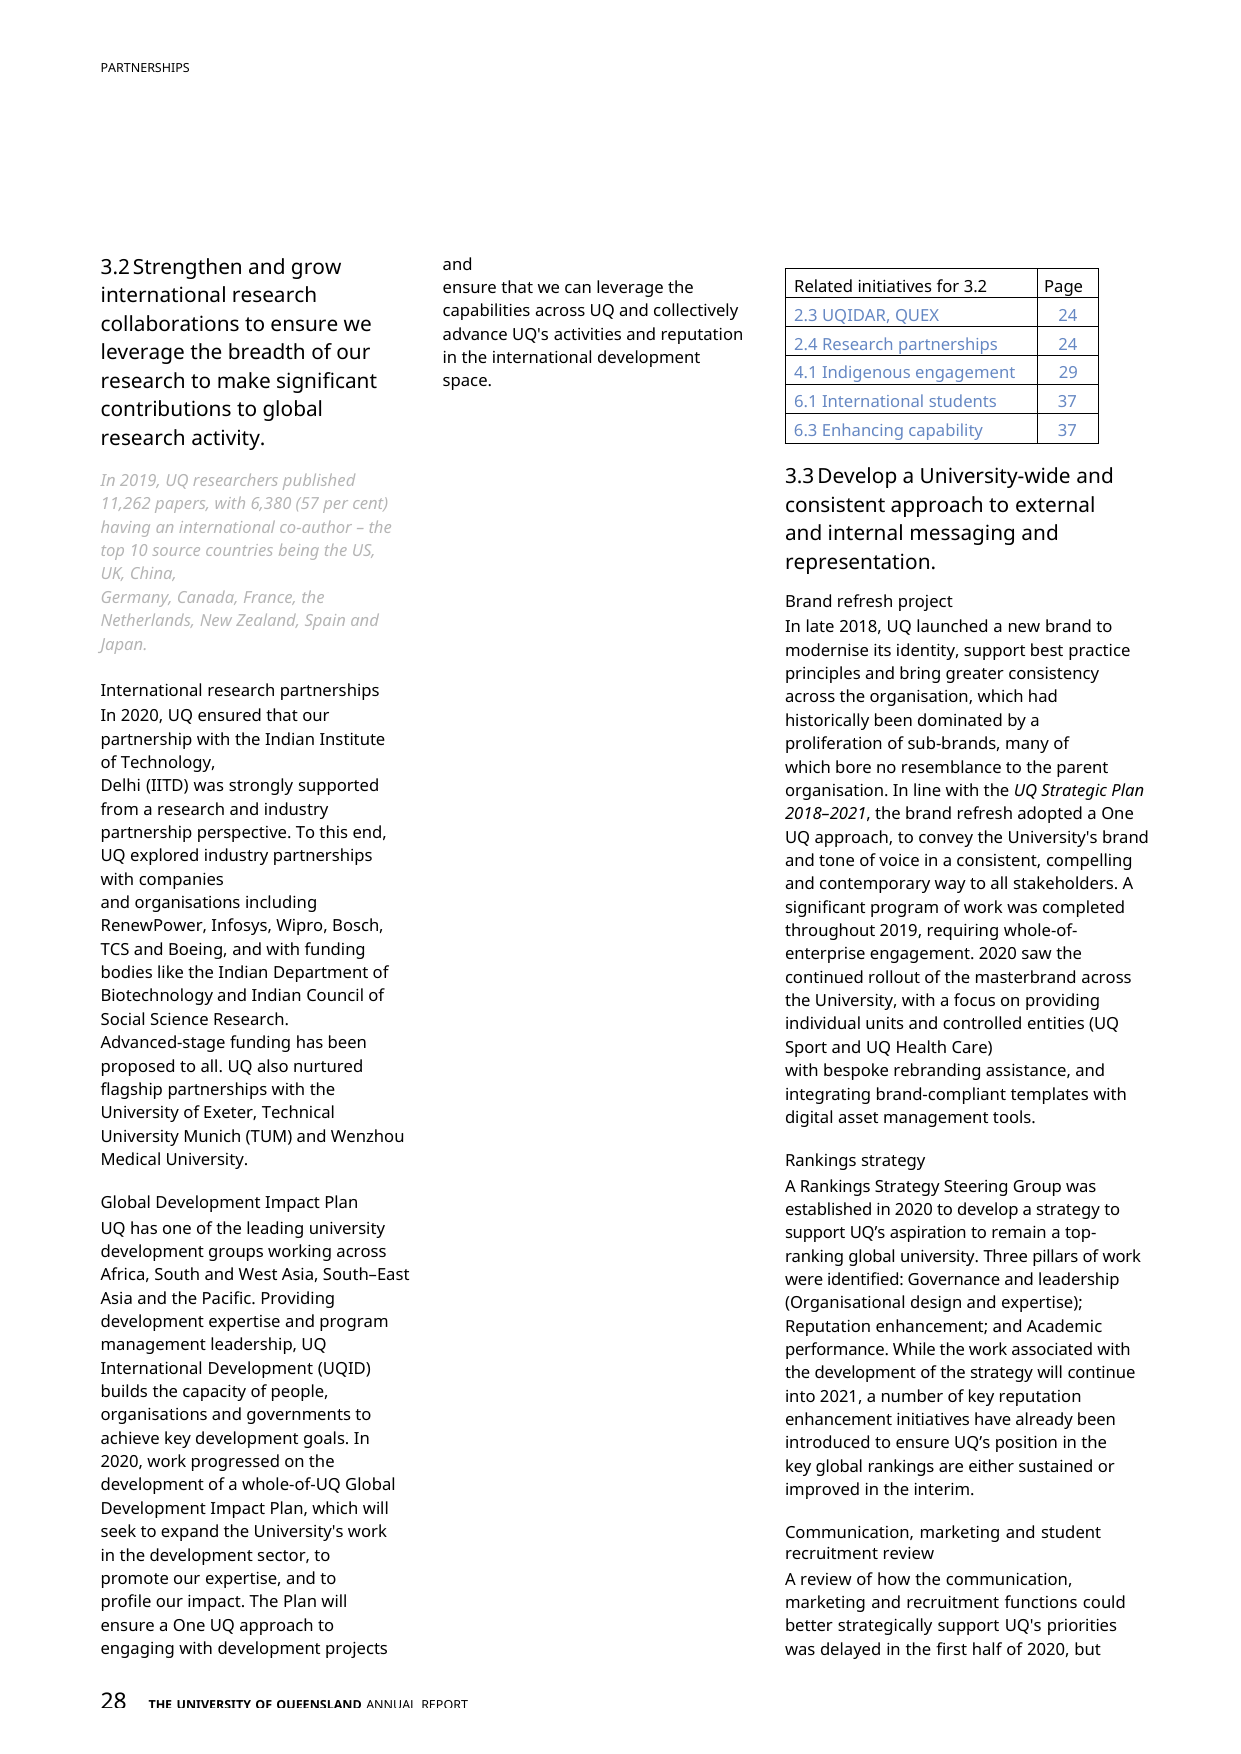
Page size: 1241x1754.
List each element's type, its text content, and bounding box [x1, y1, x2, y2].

table_cell 4.1 Indigenous engagement [786, 356, 1037, 384]
text Brand refresh project [785, 590, 1161, 612]
table_cell 6.3 Enhancing capability [786, 414, 1037, 443]
text International research partnerships [100, 679, 417, 701]
text seek to expand the University's work in the development sector, to promote our expertise, and to profile our impact. The Plan will ensure a One UQ approach to engaging with development projects and [100, 1520, 390, 1659]
subtitle Strengthen and grow international research collaborations to ensure we leverage the breadth of our research to make significant contributions to global research activity. [100, 252, 389, 451]
text Germany, Canada, France, the Netherlands, New Zealand, Spain and Japan. [100, 586, 410, 655]
table_cell 24 [1038, 298, 1098, 326]
table_header Page [1038, 269, 1098, 297]
table_cell 6.1 International students [786, 385, 1037, 412]
text which bore no resemblance to the parent organisation. In line with the UQ Strategic Plan 2018–2021, the brand refresh adopted a One UQ approach, to convey the University's brand and tone of voice in a consistent, compelling and contemporary way to all stakeholders. A significant program of work was completed throughout 2019, requiring whole-of-enterprise engagement. 2020 saw the continued rollout of the masterbrand across the University, with a focus on providing individual units and controlled entities (UQ Sport and UQ Health Care) [785, 755, 1157, 1058]
text key global rankings are either sustained or improved in the interim. [785, 1454, 1161, 1501]
text In 2020, UQ ensured that our partnership with the Indian Institute of Technology, [100, 704, 390, 773]
table_cell 29 [1038, 356, 1098, 384]
text In 2019, UQ researchers published 11,262 papers, with 6,380 (57 per cent) having an international co-author – the top 10 source countries being the US, UK, China, [100, 469, 396, 585]
text ranking global university. Three pillars of work were identified: Governance and leadership (Organisational design and expertise); Reputation enhancement; and Academic performance. While the work associated with the development of the strategy will continue into 2021, a number of key reputation enhancement initiatives have already been introduced to ensure UQ’s position in the [785, 1244, 1157, 1454]
text A Rankings Strategy Steering Group was established in 2020 to develop a strategy to support UQ’s aspiration to remain a top- [785, 1174, 1140, 1243]
text with bespoke rebranding assistance, and integrating brand-compliant templates with digital asset management tools. [785, 1059, 1152, 1128]
text Delhi (IITD) was strongly supported from a research and industry partnership perspective. To this end, UQ explored industry partnerships with companies [100, 774, 387, 890]
table_cell 24 [1038, 327, 1098, 355]
table_cell 37 [1038, 414, 1098, 443]
text UQ has one of the leading university development groups working across Africa, South and West Asia, South–East Asia and the Pacific. Providing development expertise and program management leadership, UQ International Development (UQID) builds the capacity of people, organisations and governments to achieve key development goals. In 2020, work progressed on the development of a whole-of-UQ Global Development Impact Plan, which will [100, 1216, 413, 1519]
text ensure that we can leverage the capabilities across UQ and collectively advance UQ's activities and reputation in the international development space. [442, 276, 750, 392]
text and organisations including RenewPower, Infosys, Wipro, Bosch, TCS and Boeing, and with funding bodies like the Indian Department of Biotechnology and Indian Council of Social Science Research. [100, 891, 393, 1030]
text Rankings strategy [785, 1149, 1161, 1172]
text Advanced-stage funding has been proposed to all. UQ also nurtured flagship partnerships with the University of Exeter, Technical University Munich (TUM) and Wenzhou Medical University. [100, 1031, 414, 1170]
table_cell 2.4 Research partnerships [786, 327, 1037, 355]
text Global Development Impact Plan [100, 1191, 417, 1214]
table_cell 2.3 UQIDAR, QUEX [786, 298, 1037, 326]
text Communication, marketing and student recruitment review [785, 1522, 1161, 1564]
text In late 2018, UQ launched a new brand to modernise its identity, support best practice principles and bring greater consistency across the organisation, which had historically been dominated by a proliferation of sub-brands, many of [785, 615, 1131, 754]
table_cell 37 [1038, 385, 1098, 412]
subtitle Develop a University-wide and consistent approach to external and internal messaging and representation. [785, 462, 1133, 575]
table_header Related initiatives for 3.2 [786, 269, 1037, 297]
